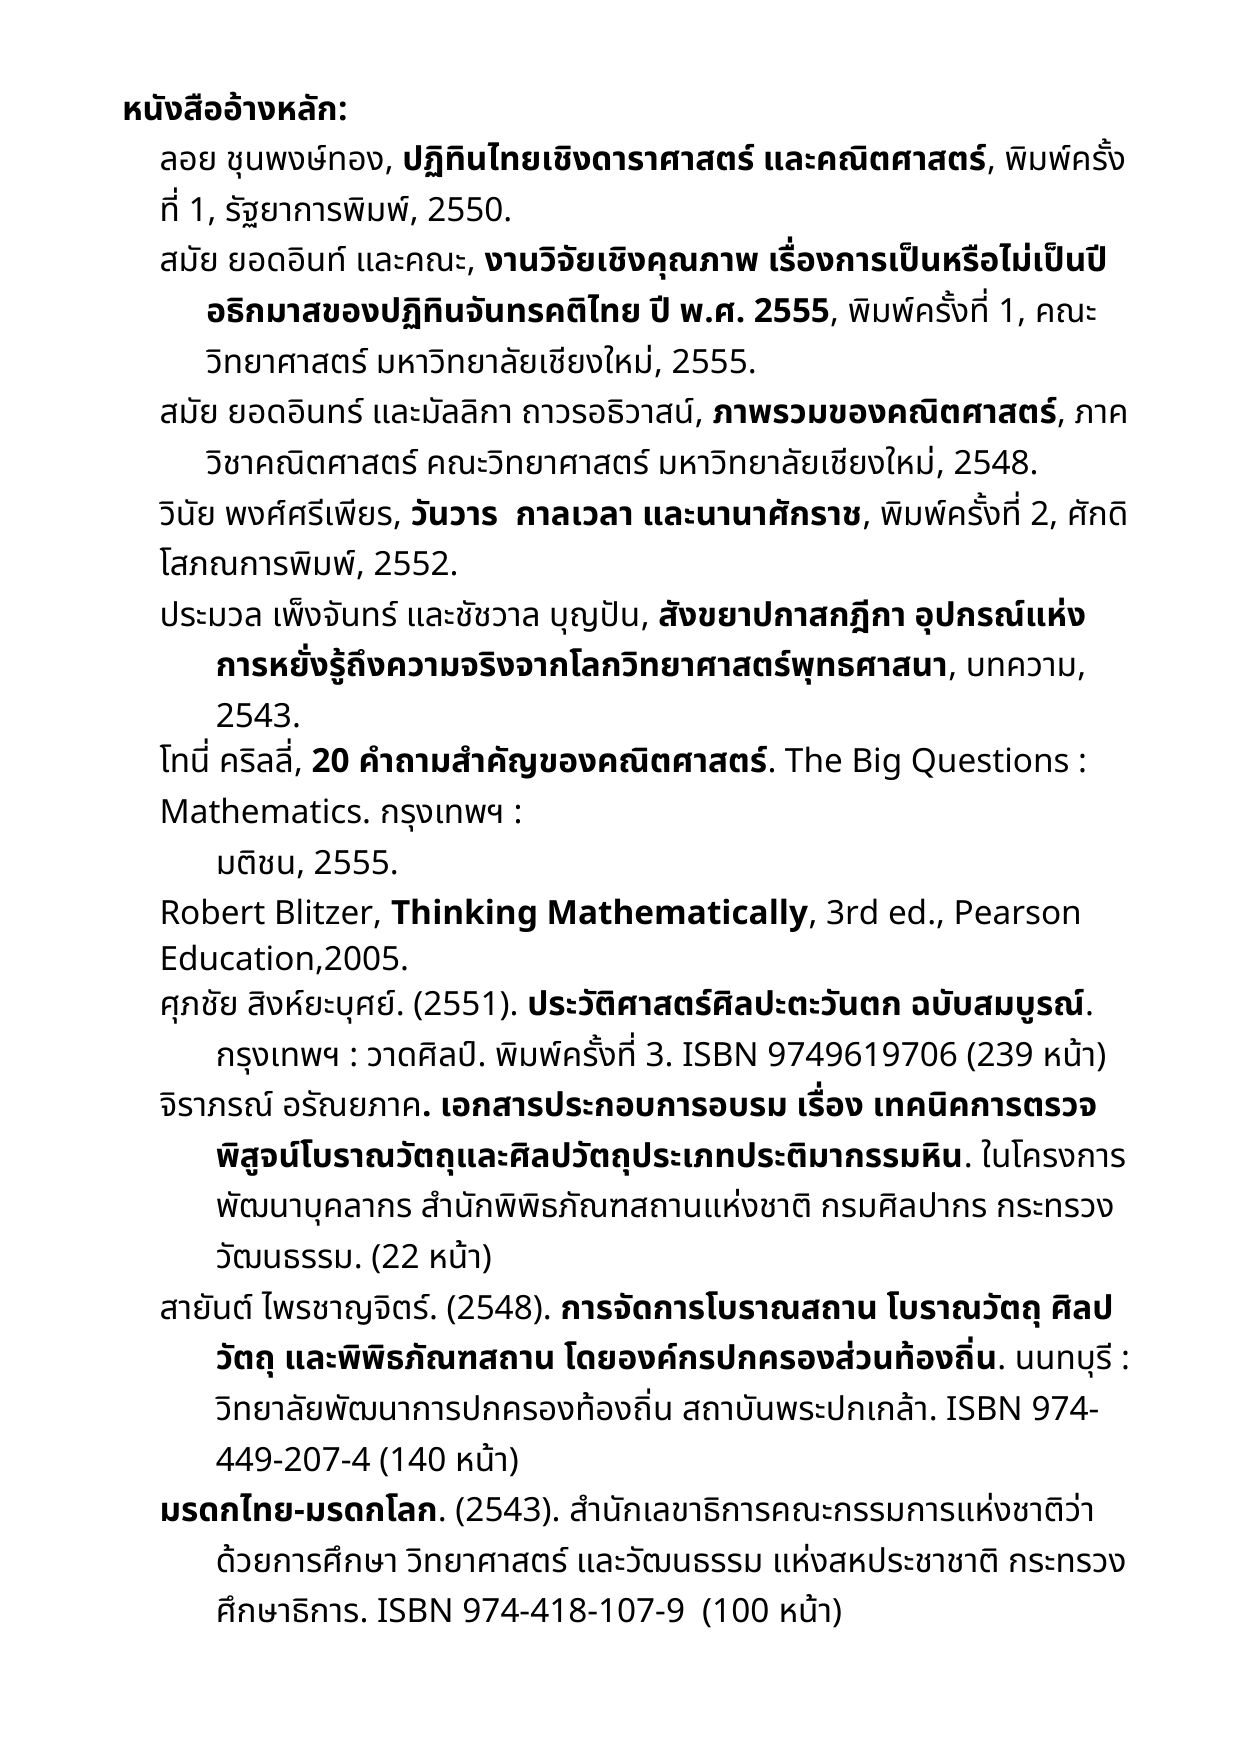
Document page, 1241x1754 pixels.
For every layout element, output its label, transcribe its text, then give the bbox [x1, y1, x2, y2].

text วินัย พงศ์ศรีเพียร, วันวาร กาลเวลา และนานาศักราช, พิมพ์ครั้งที่ 2, ศักดิโสภณการพิมพ์, 2552. [159, 489, 1134, 591]
text โทนี่ คริลลี่, 20 คำถามสำคัญของคณิตศาสตร์. The Big Questions : Mathematics. กรุงเทพฯ : [159, 737, 1134, 838]
text ประมวล เพ็งจันทร์ และชัชวาล บุญปัน, สังขยาปกาสกฎีกา อุปกรณ์แห่งการหยั่งรู้ถึงความจริงจากโลกวิทยาศาสตร์พุทธศาสนา, บทความ, 2543. [159, 591, 1134, 737]
text ลอย ชุนพงษ์ทอง, ปฏิทินไทยเชิงดาราศาสตร์ และคณิตศาสตร์, พิมพ์ครั้งที่ 1, รัฐยาการพิมพ์, 2550. [159, 135, 1134, 236]
text สายันต์ ไพรชาญจิตร์. (2548). การจัดการโบราณสถาน โบราณวัตถุ ศิลปวัตถุ และพิพิธภัณฑสถาน โดยองค์กรปกครองส่วนท้องถิ่น. นนทบุรี : วิทยาลัยพัฒนาการปกครองท้องถิ่น สถาบันพระปกเกล้า. ISBN 974-449-207-4 (140 หน้า) [159, 1283, 1134, 1486]
text จิราภรณ์ อรัณยภาค. เอกสารประกอบการอบรม เรื่อง เทคนิคการตรวจพิสูจน์โบราณวัตถุและศิลปวัตถุประเภทประติมากรรมหิน. ในโครงการพัฒนาบุคลากร สำนักพิพิธภัณฑสถานแห่งชาติ กรมศิลปากร กระทรวงวัฒนธรรม. (22 หน้า) [159, 1081, 1134, 1283]
text มรดกไทย-มรดกโลก. (2543). สำนักเลขาธิการคณะกรรมการแห่งชาติว่าด้วยการศึกษา วิทยาศาสตร์ และวัฒนธรรม แห่งสหประชาชาติ กระทรวงศึกษาธิการ. ISBN 974-418-107-9 (100 หน้า) [159, 1486, 1134, 1638]
text ศุภชัย สิงห์ยะบุศย์. (2551). ประวัติศาสตร์ศิลปะตะวันตก ฉบับสมบูรณ์. กรุงเทพฯ : วาดศิลป์. พิมพ์ครั้งที่ 3. ISBN 9749619706 (239 หน้า) [159, 980, 1134, 1081]
text สมัย ยอดอินท์ และคณะ, งานวิจัยเชิงคุณภาพ เรื่องการเป็นหรือไม่เป็นปีอธิกมาสของปฏิทินจันทรคติไทย ปี พ.ศ. 2555, พิมพ์ครั้งที่ 1, คณะวิทยาศาสตร์ มหาวิทยาลัยเชียงใหม่, 2555. [159, 236, 1134, 388]
text มติชน, 2555. [206, 838, 1134, 889]
text หนังสืออ้างหลัก: [122, 84, 1134, 135]
text สมัย ยอดอินทร์ และมัลลิกา ถาวรอธิวาสน์, ภาพรวมของคณิตศาสตร์, ภาควิชาคณิตศาสตร์ คณะวิทยาศาสตร์ มหาวิทยาลัยเชียงใหม่, 2548. [159, 388, 1134, 489]
text Robert Blitzer, Thinking Mathematically, 3rd ed., Pearson Education,2005. [159, 889, 1134, 980]
